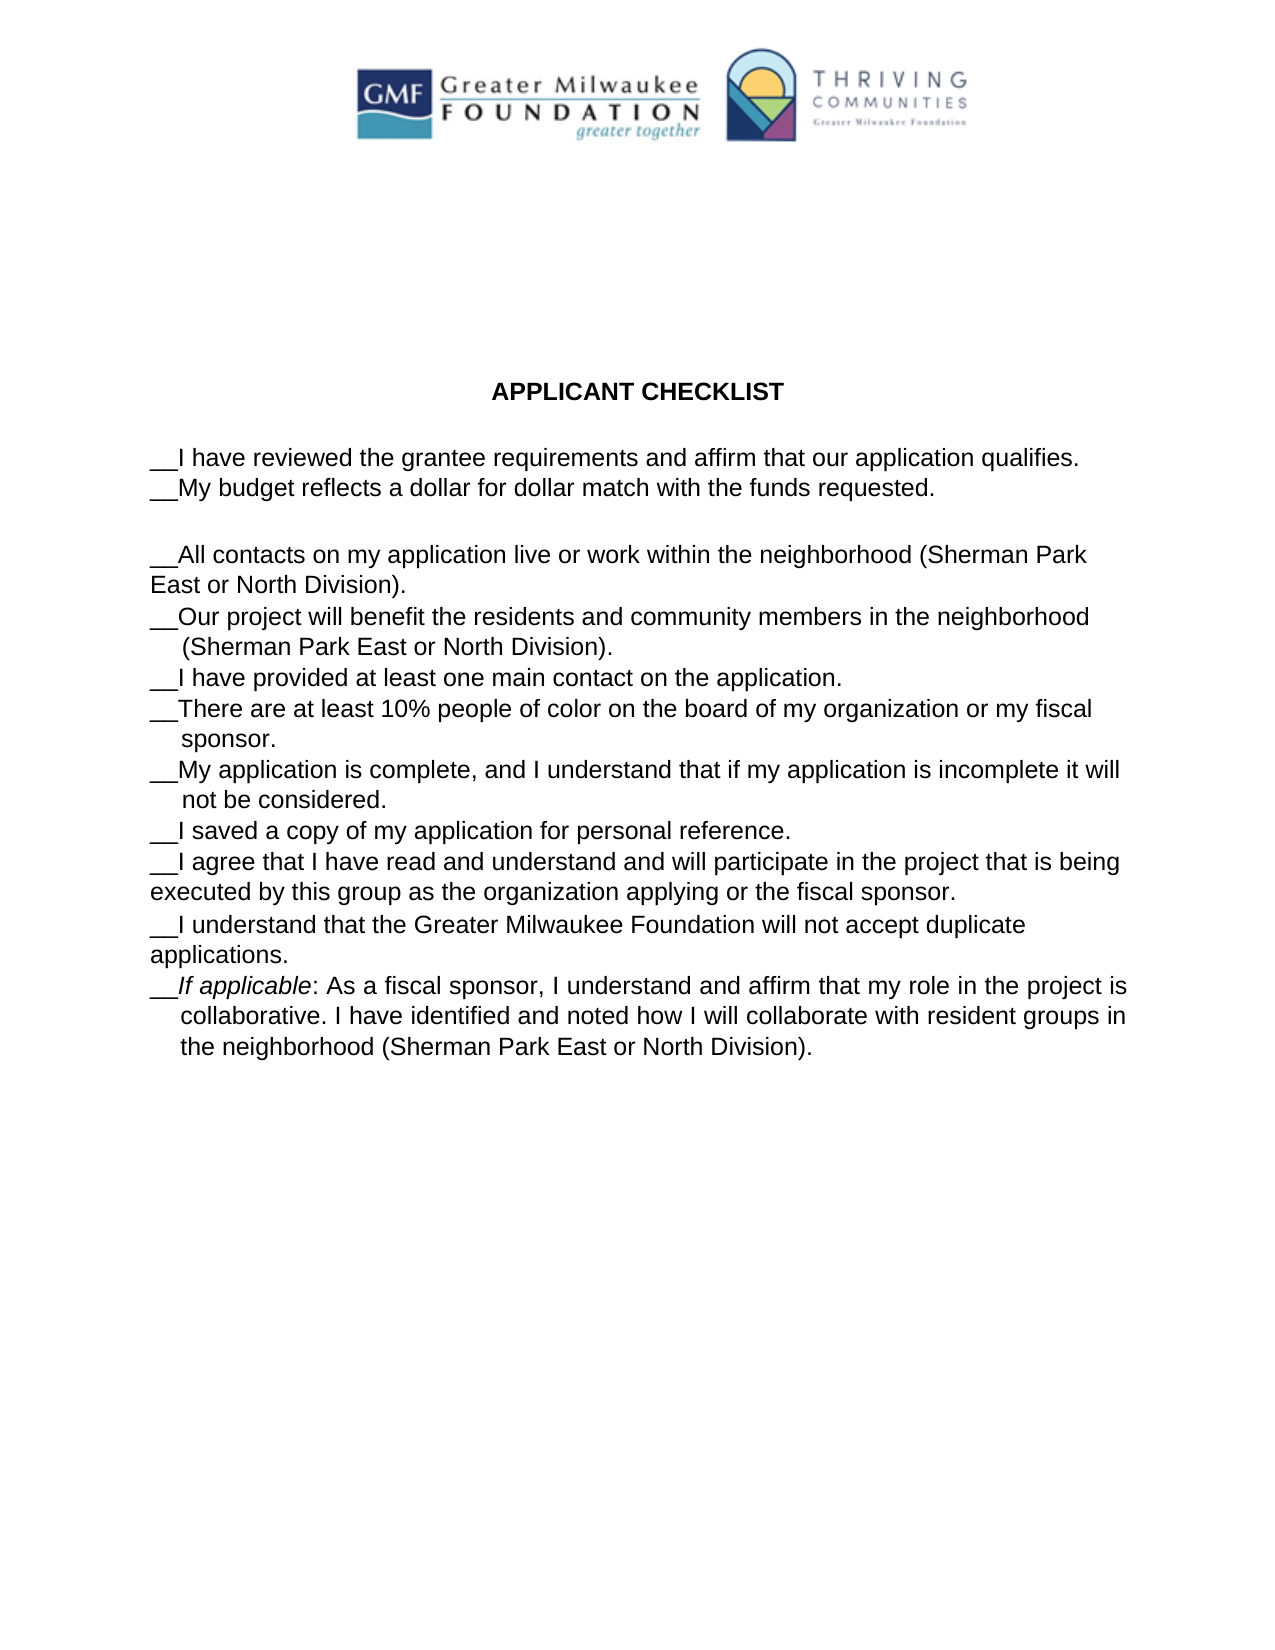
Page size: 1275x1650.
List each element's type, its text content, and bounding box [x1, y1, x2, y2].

text __Our project will benefit the residents and community members in the neighborhood (Sherman Park East or North Division). [150, 602, 1098, 660]
text __If applicable: As a fiscal sponsor, I understand and affirm that my role in the project is collaborative. I have identified and noted how I will collaborate with resident groups in the neighborhood (Sherman Park East or North Division). [150, 971, 1129, 1060]
text APPLICANT CHECKLIST [491, 377, 1228, 406]
text __There are at least 10% people of color on the board of my organization or my fiscal sponsor. [150, 694, 1101, 753]
text __I saved a copy of my application for personal reference. [150, 816, 1228, 844]
text __I understand that the Greater Milwaukee Foundation will not accept duplicate applications. [150, 910, 1128, 969]
text __I have reviewed the grantee requirements and affirm that our application qualifies. __My budget reflects a dollar for dollar match with the funds requested. [150, 443, 1088, 502]
text __I agree that I have read and understand and will participate in the project that is being executed by this group as the organization applying or the fiscal sponsor. [150, 847, 1128, 906]
text __All contacts on my application live or work within the neighborhood (Sherman Park East or North Division). [150, 540, 1088, 599]
text __My application is complete, and I understand that if my application is incomplete it will not be considered. [150, 755, 1128, 814]
text __I have provided at least one main contact on the application. [150, 663, 1228, 692]
picture [355, 43, 1020, 159]
